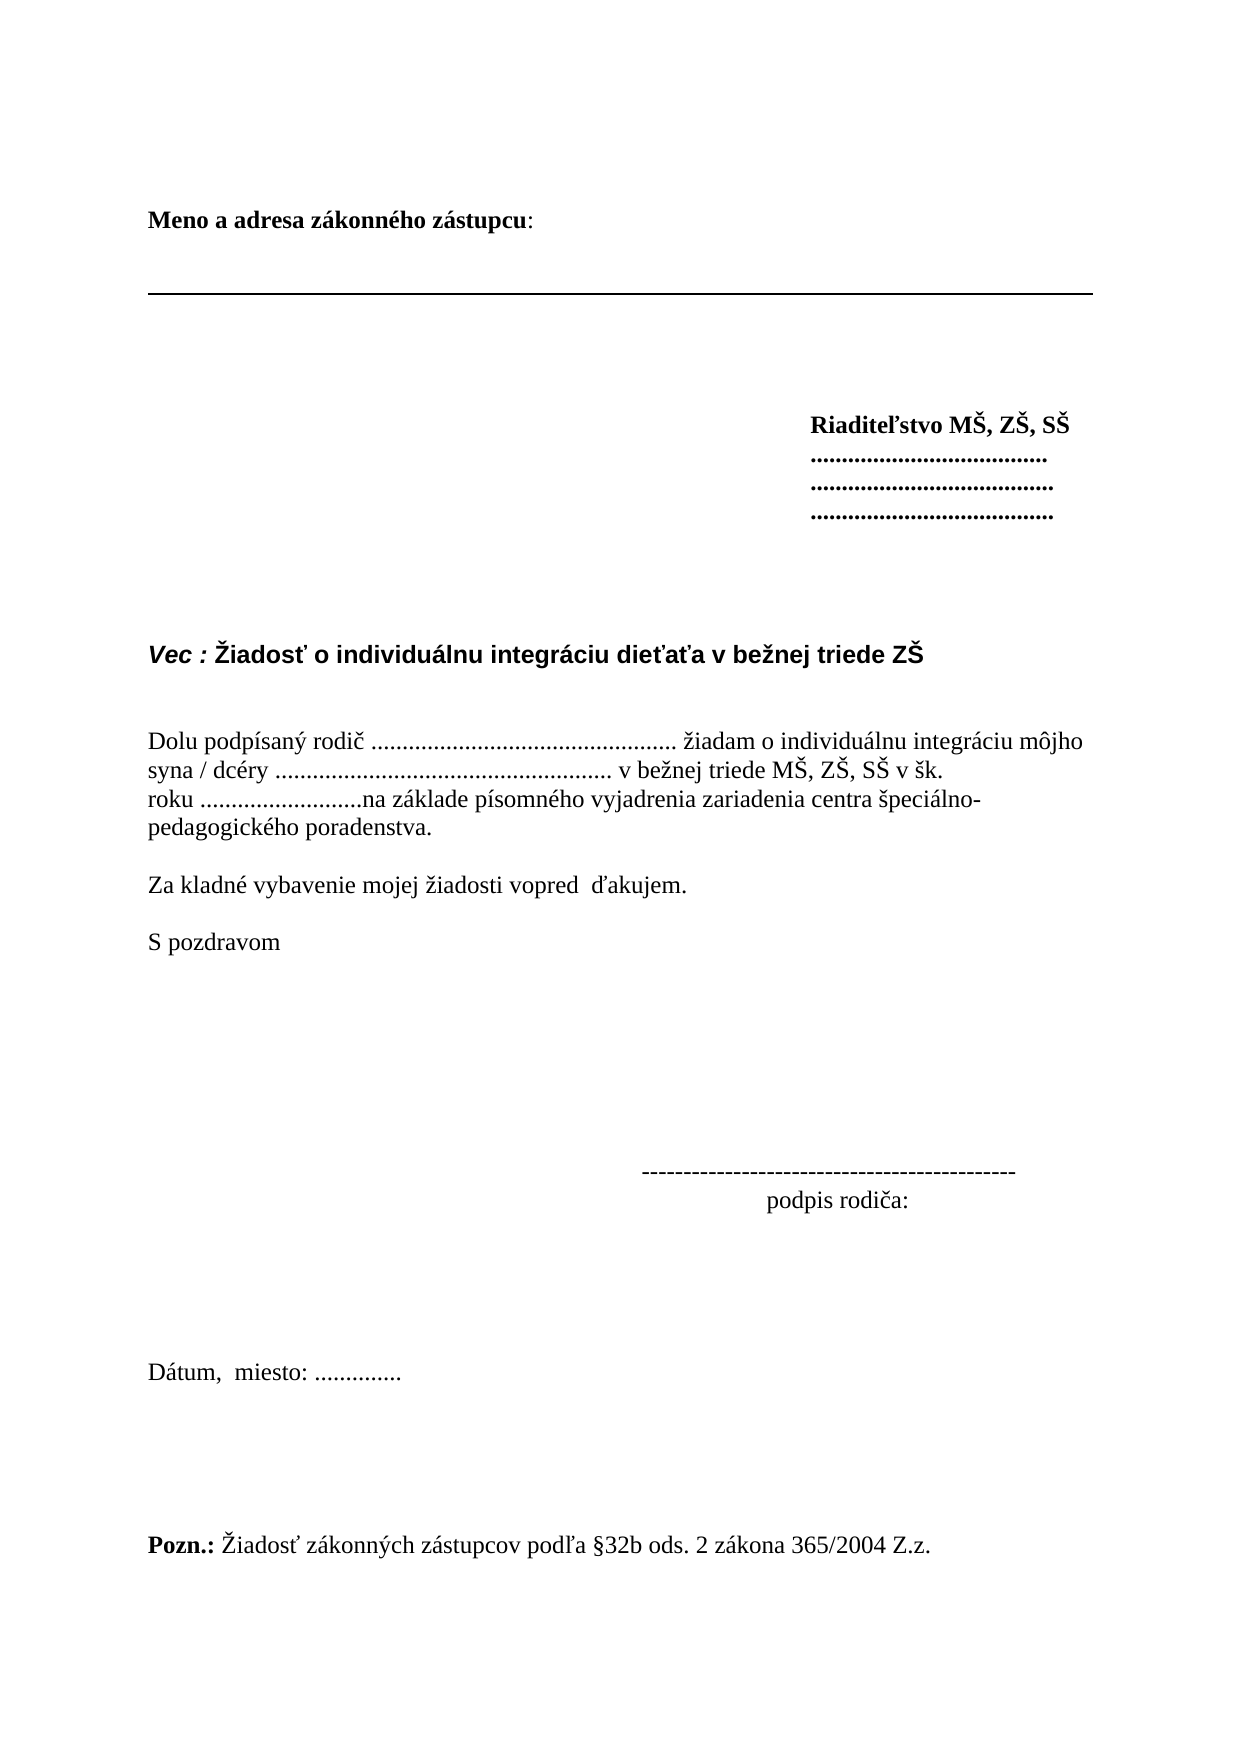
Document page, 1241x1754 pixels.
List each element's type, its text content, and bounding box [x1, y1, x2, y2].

text Meno a adresa zákonného zástupcu: [148, 205, 1093, 234]
text --------------------------------------------- [148, 1156, 1093, 1185]
text podpis rodiča: [148, 1185, 1093, 1213]
text Za kladné vybavenie mojej žiadosti vopred ďakujem. [148, 870, 1093, 899]
text Dolu podpísaný rodič ................................................. žiadam o individuálnu integráciu môjho [148, 726, 1093, 755]
text ...................................... [148, 439, 1093, 467]
text S pozdravom [148, 927, 1093, 956]
text syna / dcéry ...................................................... v bežnej triede MŠ, ZŠ, SŠ v šk. roku ..........................na základe písomného vyjadrenia zariadenia centra špeciálno-pedagogického poradenstva. [148, 755, 1093, 841]
text Vec : Žiadosť o individuálnu integráciu dieťaťa v bežnej triede ZŠ [148, 640, 1093, 669]
text Dátum, miesto: .............. [148, 1357, 1093, 1386]
text ....................................... [148, 496, 1093, 525]
text Riaditeľstvo MŠ, ZŠ, SŠ [148, 410, 1093, 439]
text ....................................... [148, 467, 1093, 496]
text Pozn.: Žiadosť zákonných zástupcov podľa §32b ods. 2 zákona 365/2004 Z.z. [148, 1530, 1093, 1558]
